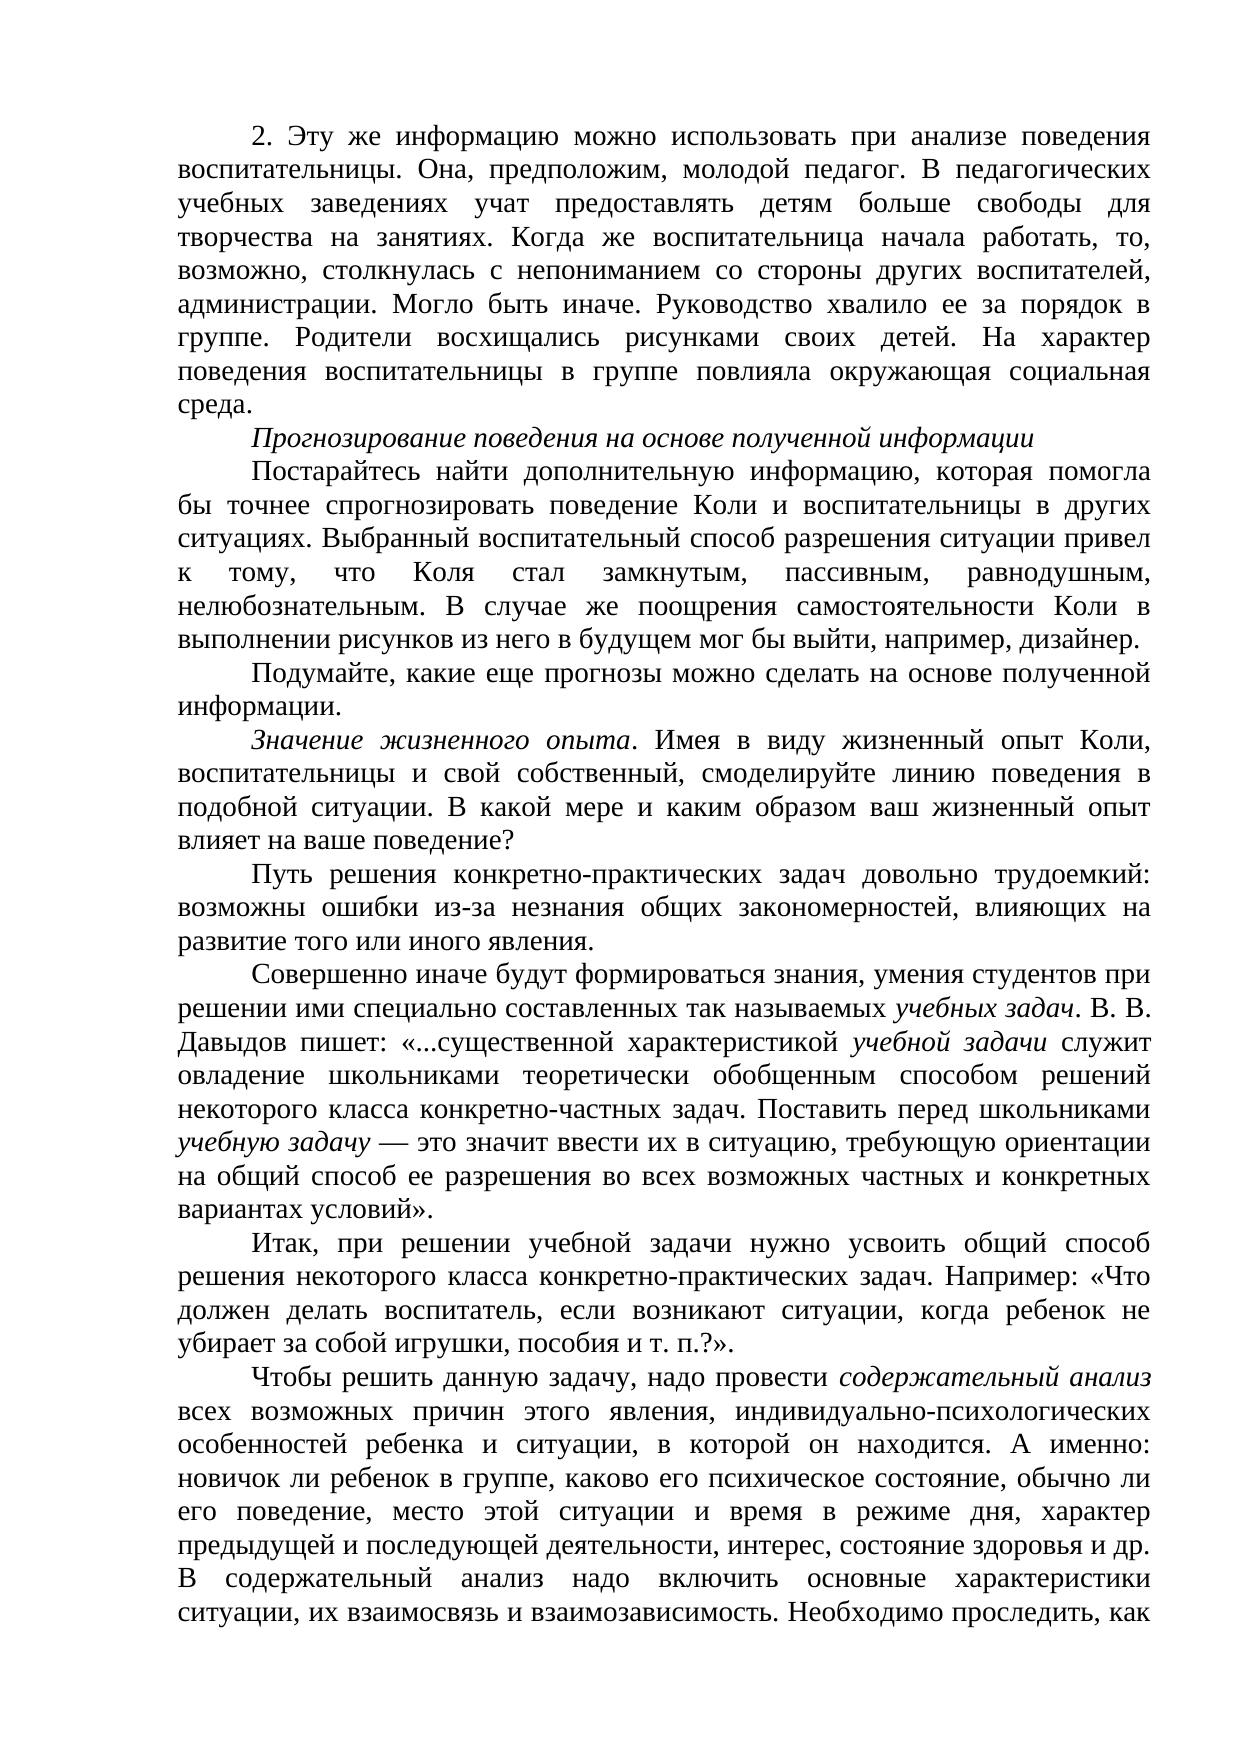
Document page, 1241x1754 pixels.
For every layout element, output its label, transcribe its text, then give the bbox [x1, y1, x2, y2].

text Итак, при решении учебной задачи нужно усвоить общий способ решения некоторого класса конкретно-практических задач. Например: «Что должен делать воспитатель, если возникают ситуации, когда ребенок не убирает за собой игрушки, пособия и т. п.?». [177, 1225, 1152, 1359]
text Подумайте, какие еще прогнозы можно сделать на основе полученной информации. [177, 655, 1152, 722]
text Значение жизненного опыта. Имея в виду жизненный опыт Коли, воспитательницы и свой собственный, смоделируйте линию поведения в подобной ситуации. В какой мере и каким образом ваш жизненный опыт влияет на ваше поведение? [177, 722, 1152, 856]
text Прогнозирование поведения на основе полученной информации [177, 420, 1152, 453]
text 2. Эту же информацию можно использовать при анализе поведения воспитательницы. Она, предположим, молодой педагог. В педагогических учебных заведениях учат предоставлять детям больше свободы для творчества на занятиях. Когда же воспитательница начала работать, то, возможно, столкнулась с непониманием со стороны других воспитателей, администрации. Могло быть иначе. Руководство хвалило ее за порядок в группе. Родители восхищались рисунками своих детей. На характер поведения воспитательницы в группе повлияла окружающая социальная среда. [177, 118, 1152, 420]
text Совершенно иначе будут формироваться знания, умения студентов при решении ими специально составленных так называемых учебных задач. В. В. Давыдов пишет: «...существенной характеристикой учебной задачи служит овладение школьниками теоретически обобщенным способом решений некоторого класса конкретно-частных задач. Поставить перед школьниками учебную задачу — это значит ввести их в ситуацию, требующую ориентации на общий способ ее разрешения во всех возможных частных и конкретных вариантах условий». [177, 957, 1152, 1225]
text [177, 1359, 1152, 1627]
text Постарайтесь найти дополнительную информацию, которая помогла бы точнее спрогнозировать поведение Коли и воспитательницы в других ситуациях. Выбранный воспитательный способ разрешения ситуации привел к тому, что Коля стал замкнутым, пассивным, равнодушным, нелюбознательным. В случае же поощрения самостоятельности Коли в выполнении рисунков из него в будущем мог бы выйти, например, дизайнер. [177, 453, 1152, 655]
text Путь решения конкретно-практических задач довольно трудоемкий: возможны ошибки из-за незнания общих закономерностей, влияющих на развитие того или иного явления. [177, 856, 1152, 957]
